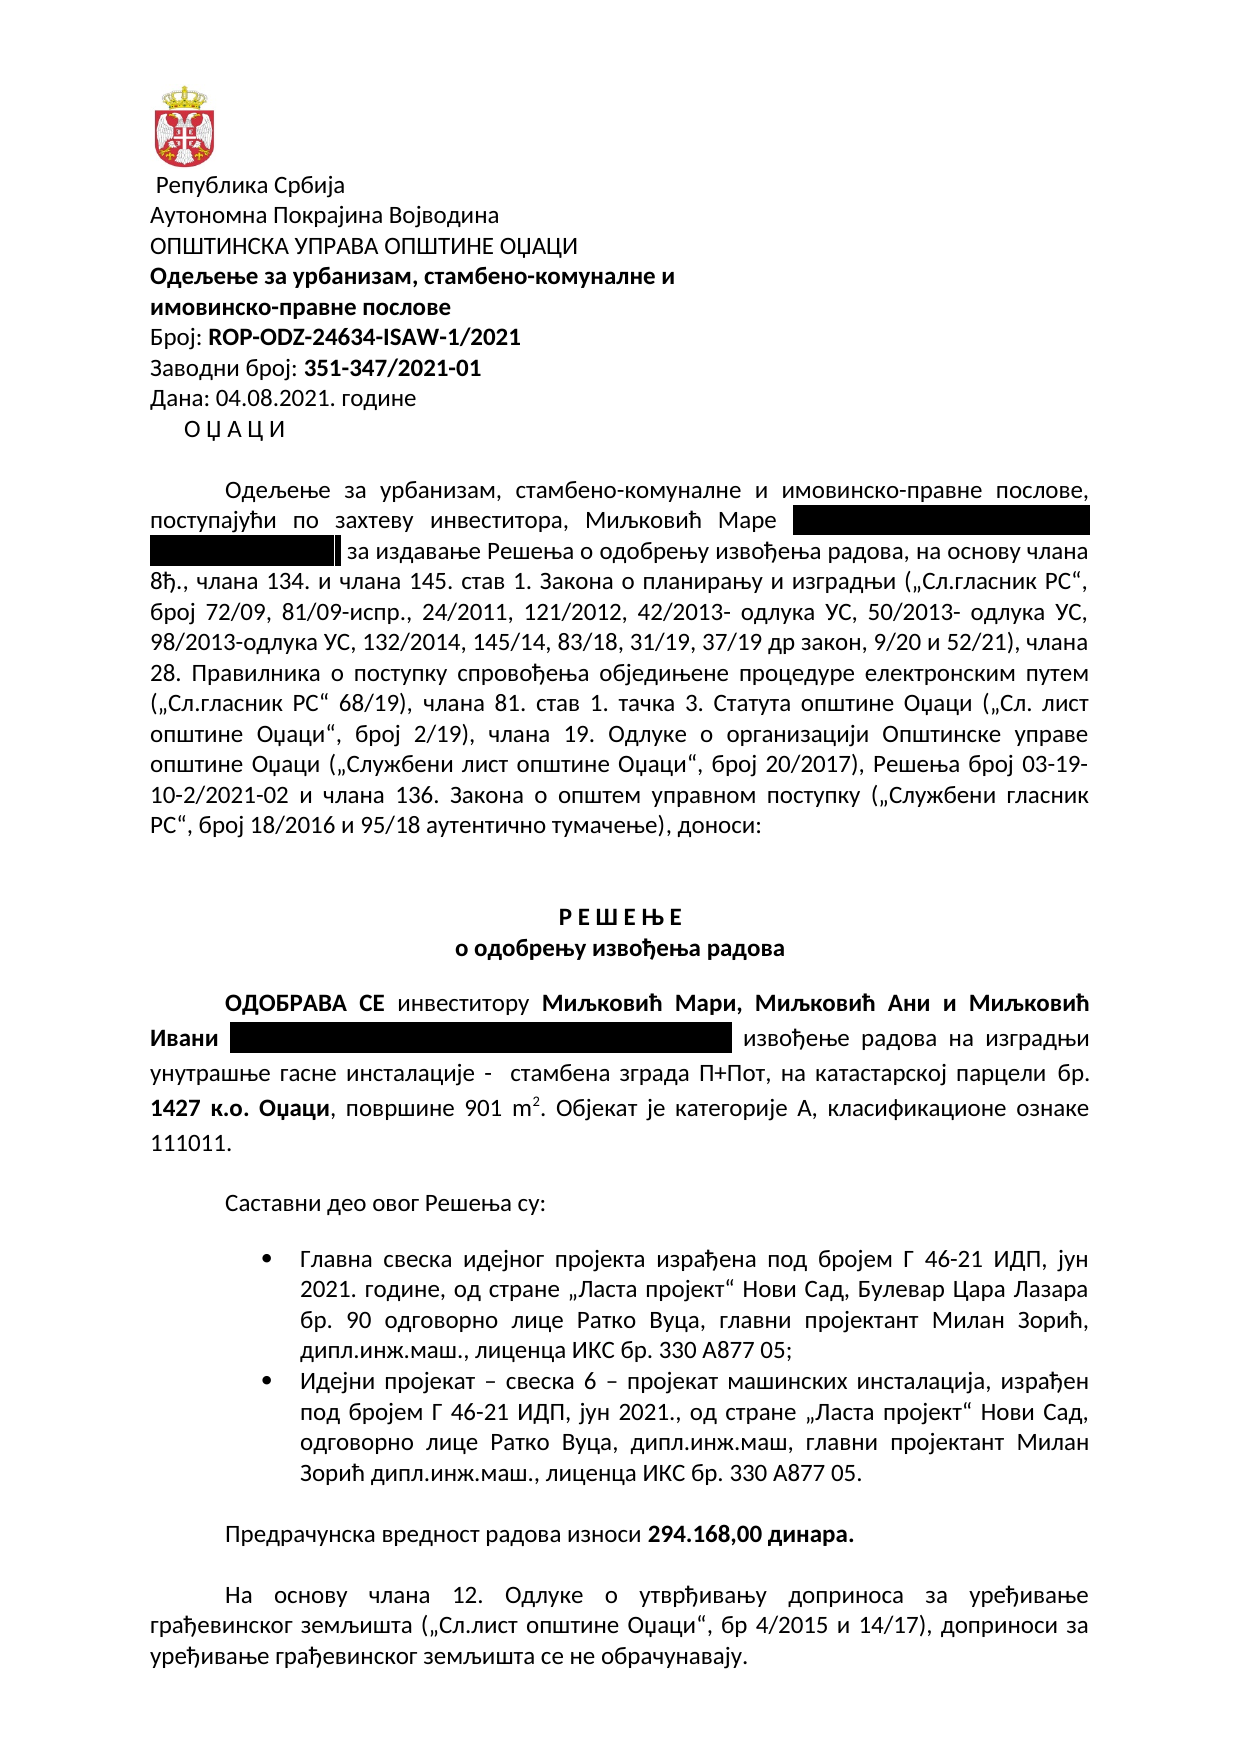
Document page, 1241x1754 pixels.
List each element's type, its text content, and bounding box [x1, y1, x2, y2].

text ОПШТИНСКА УПРАВА ОПШТИНЕ ОЏАЦИ [150, 230, 1090, 260]
text Број: ROP-ODZ-24634-ISAW-1/2021 [150, 321, 1090, 352]
text На основу члана 12. Одлуке о утврђивању доприноса за уређивање грађевинског земљишта („Сл.лист општине Оџаци“, бр 4/2015 и 14/17), доприноси за уређивање грађевинског земљишта се не обрачунавају. [150, 1579, 1090, 1670]
text Дана: 04.08.2021. године [150, 382, 1090, 413]
text о одобрењу извођења радова [150, 932, 1090, 962]
text О Џ А Ц И [150, 413, 1090, 443]
text ОДОБРАВА СЕ инвеститору Миљковић Мари, Миљковић Ани и Миљковић Ивани из Бачког Грачаца, улица Парабућка бр. 36, извођење радова на изградњи унутрашње гасне инсталације - стамбена зграда П+Пот, на катастарској парцели бр. 1427 к.о. Оџаци, површине 901 m2. Oбјекат је категорије А, класификационе ознаке 111011. [150, 987, 1090, 1158]
text Аутономна Покрајина Војводина [150, 199, 1090, 230]
text Одељење за урбанизам, стамбено-комуналне и [150, 260, 1090, 291]
text имовинско-правне послове [150, 291, 1090, 321]
text Заводни број: 351-347/2021-01 [150, 352, 1090, 382]
text Одељење за урбанизам, стамбено-комуналне и имовинско-правне послове, поступајући по захтеву инвеститора, Миљковић Маре из Бачког Грачаца, улица Парабућка бр. 36, за издавање Решења о одобрењу извођења радова, на основу члана 8ђ., члана 134. и члана 145. став 1. Закона о планирању и изградњи („Сл.гласник РС“, број 72/09, 81/09-испр., 24/2011, 121/2012, 42/2013- одлука УС, 50/2013- одлука УС, 98/2013-одлука УС, 132/2014, 145/14, 83/18, 31/19, 37/19 др закон, 9/20 и 52/21), члана 28. Правилника о поступку спровођења обједињене процедуре електронским путем („Сл.гласник РС“ 68/19), члана 81. став 1. тачка 3. Статута општине Оџаци („Сл. лист општине Оџаци“, број 2/19), члана 19. Одлуке о организацији Општинске управе општине Оџаци („Службени лист општине Оџаци“, број 20/2017), Решења број 03-19-10-2/2021-02 и члана 136. Закона о општем управном поступку („Службени гласник РС“, број 18/2016 и 95/18 аутентично тумачење), доноси: [150, 474, 1090, 840]
text Р Е Ш Е Њ Е [150, 901, 1090, 932]
picture [150, 84, 218, 169]
text Предрачунска вредност радова износи 294.168,00 динара. [150, 1518, 1090, 1548]
list Главна свеска идејног пројекта израђена под бројем Г 46-21 ИДП, јун 2021. године, од стране „Ласта пројект“ Нови Сад, Булевар Цара Лазара бр. 90 одговорно лице Ратко Вуца, главни пројектант Милан Зорић, дипл.инж.маш., лиценца ИКС бр. 330 А877 05; [262, 1243, 1090, 1365]
text Република Србија [150, 169, 1090, 199]
text Саставни део овог Решења су: [150, 1187, 1090, 1218]
list Идејни пројекат – свеска 6 – пројекат машинских инсталација, израђен под бројем Г 46-21 ИДП, јун 2021., од стране „Ласта пројект“ Нови Сад, одговорно лице Ратко Вуца, дипл.инж.маш, главни пројектант Милан Зорић дипл.инж.маш., лиценца ИКС бр. 330 А877 05. [262, 1365, 1090, 1487]
